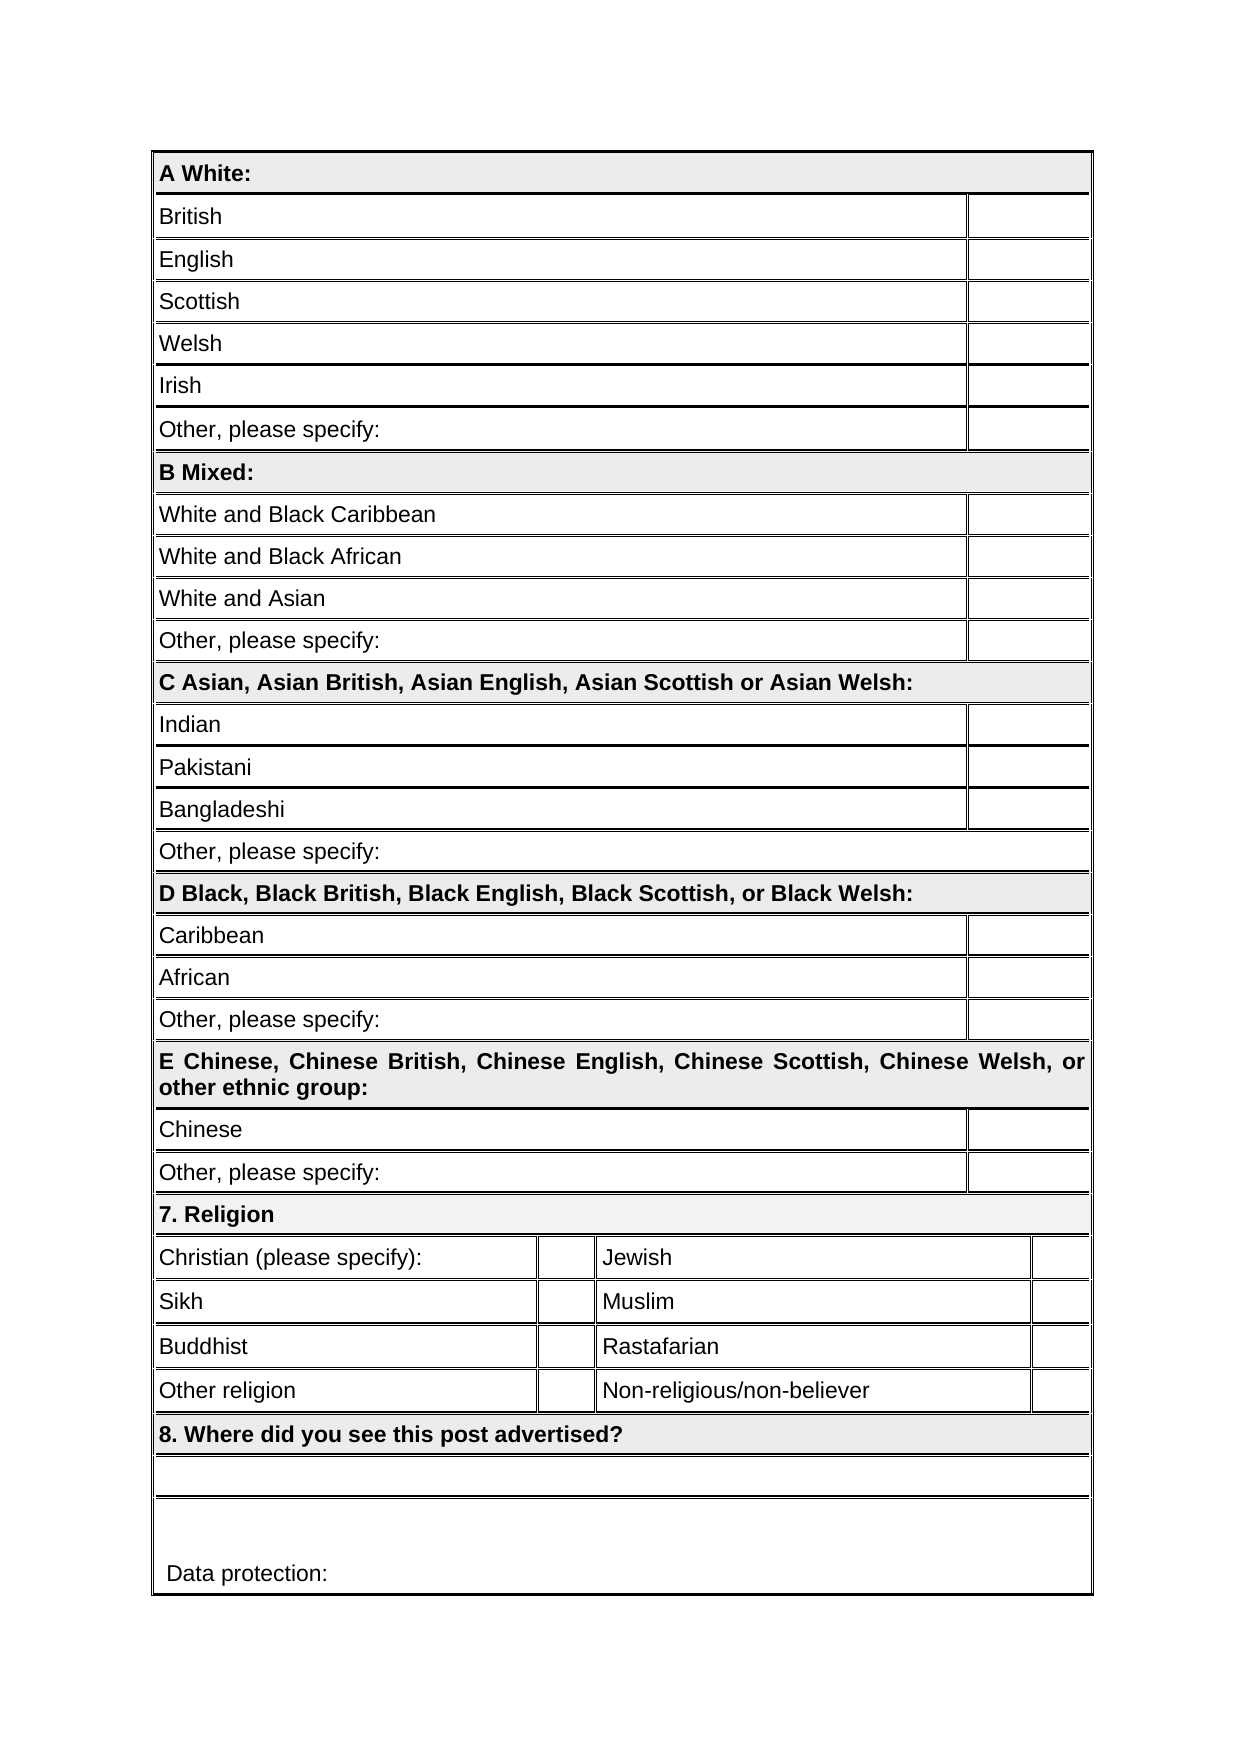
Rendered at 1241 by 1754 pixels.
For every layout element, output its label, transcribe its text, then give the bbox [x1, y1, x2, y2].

table_cell Pakistani [154, 744, 966, 786]
table_cell Other religion [152, 1367, 537, 1411]
table_cell [969, 405, 1091, 449]
table_cell [968, 321, 1092, 363]
table_cell [539, 1281, 594, 1322]
table_cell [968, 279, 1092, 321]
table_cell Sikh [152, 1278, 537, 1322]
table_cell [969, 534, 1091, 576]
table_cell [1033, 1322, 1091, 1367]
table_cell [969, 192, 1091, 237]
table_cell Welsh [152, 321, 967, 363]
table_cell B Mixed: [154, 449, 1091, 491]
table_cell C Asian, Asian British, Asian English, Asian Scottish or Asian Welsh: [152, 660, 1092, 702]
table_cell Muslim [597, 1281, 1030, 1322]
table_cell Rastafarian [597, 1326, 1030, 1367]
table_cell [154, 1453, 1091, 1495]
table_cell Buddhist [154, 1322, 536, 1367]
table_cell [539, 1370, 594, 1411]
table_cell [968, 576, 1092, 618]
table_cell Irish [152, 363, 966, 405]
table_cell [969, 744, 1091, 786]
table_cell [1033, 1233, 1091, 1278]
table_cell [968, 702, 1092, 744]
table_cell [969, 1107, 1091, 1149]
table_cell Indian [152, 702, 967, 744]
table_cell [1032, 1367, 1092, 1411]
table_cell [968, 491, 1091, 533]
table_cell English [152, 237, 967, 279]
table_cell A White: [154, 153, 1091, 192]
table_cell 8. Where did you see this post advertised? [154, 1411, 1091, 1453]
table_cell Caribbean [154, 912, 966, 954]
table_cell Other, please specify: [154, 996, 966, 1038]
table_cell [968, 618, 1092, 660]
table_cell White and Asian [152, 576, 967, 618]
table_cell [968, 237, 1092, 279]
table_cell [1032, 1278, 1092, 1322]
table_cell Non-religious/non-believer [597, 1370, 1030, 1411]
table_cell Other, please specify: [154, 828, 1091, 870]
table_cell [969, 954, 1091, 996]
table_cell White and Black Caribbean [154, 491, 967, 533]
table_cell D Black, Black British, Black English, Black Scottish, or Black Welsh: [154, 870, 1091, 912]
table_cell [539, 1326, 594, 1367]
table_cell [969, 912, 1091, 954]
table_cell Jewish [597, 1237, 1030, 1278]
table_cell E Chinese, Chinese British, Chinese English, Chinese Scottish, Chinese Welsh, or other ethnic group: [154, 1039, 1091, 1107]
table_cell Other, please specify: [154, 1149, 966, 1191]
table_cell [969, 996, 1091, 1038]
table_cell Christian (please specify): [154, 1233, 536, 1278]
table_cell [969, 1149, 1091, 1191]
table_cell Chinese [154, 1107, 966, 1149]
table_cell 7. Religion [154, 1191, 1091, 1233]
table_cell [539, 1237, 594, 1278]
table_cell African [154, 954, 966, 996]
table_cell Scottish [152, 279, 967, 321]
table_cell British [154, 192, 966, 237]
table_cell Other, please specify: [152, 618, 967, 660]
table_cell [969, 363, 1092, 405]
table_cell White and Black African [154, 534, 966, 576]
table_cell [969, 786, 1091, 828]
table_cell Other, please specify: [154, 405, 966, 449]
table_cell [154, 1495, 1091, 1593]
table_cell Bangladeshi [154, 786, 966, 828]
